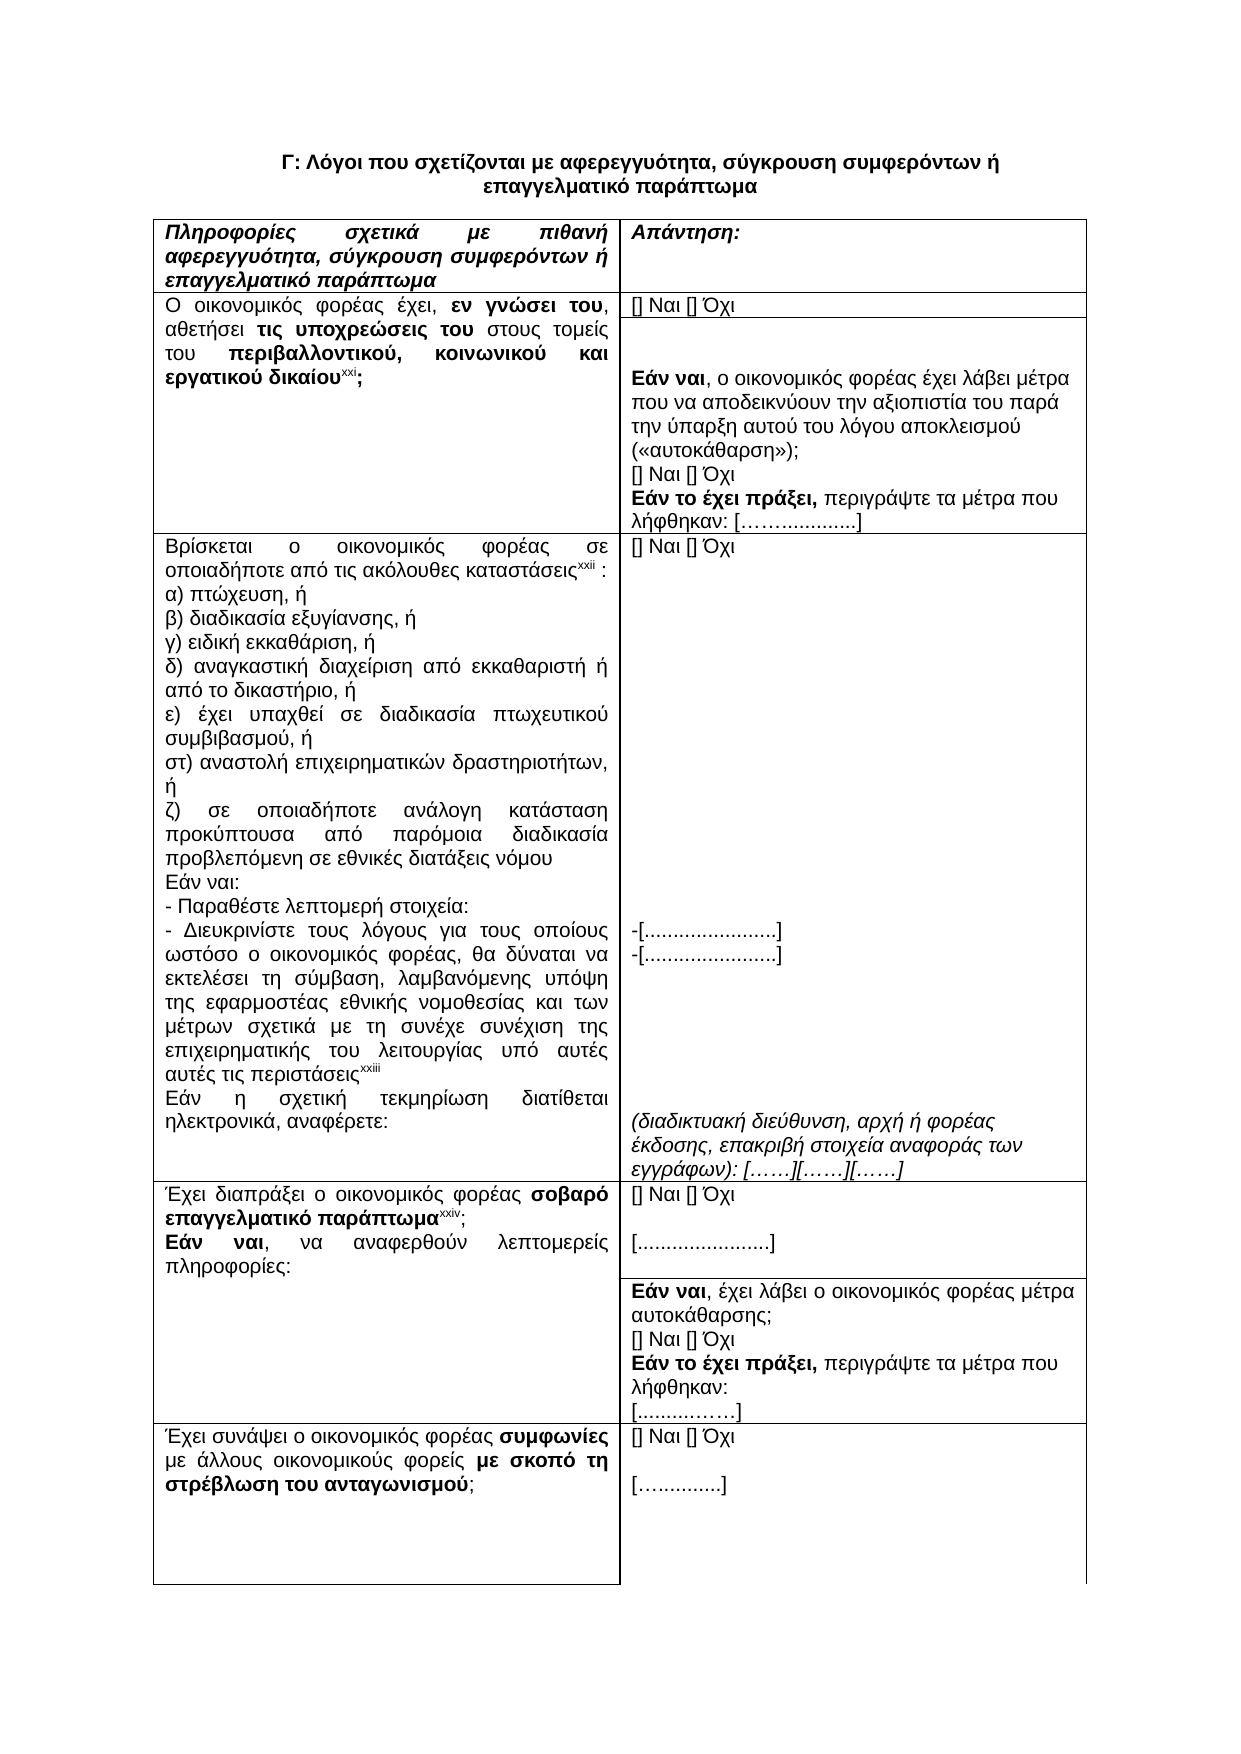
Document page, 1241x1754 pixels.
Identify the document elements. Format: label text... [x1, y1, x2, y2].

table_cell Ο οικονομικός φορέας έχει, εν γνώσει του, αθετήσει τις υποχρεώσεις του στους τομείς του περιβαλλοντικού, κοινωνικού και εργατικού δικαίου; [154, 293, 619, 533]
table_header Απάντηση: [621, 220, 1086, 292]
table_cell [] Ναι [] Όχι -[.......................] -[.......................] (διαδικτυακή διεύθυνση, αρχή ή φορέας έκδοσης, επακριβή στοιχεία αναφοράς των εγγράφων): [……][……][……] [621, 534, 1086, 1181]
table_cell Βρίσκεται ο οικονομικός φορέας σε οποιαδήποτε από τις ακόλουθες καταστάσεις : α) πτώχευση, ή β) διαδικασία εξυγίανσης, ή γ) ειδική εκκαθάριση, ή δ) αναγκαστική διαχείριση από εκκαθαριστή ή από το δικαστήριο, ή ε) έχει υπαχθεί σε διαδικασία πτωχευτικού συμβιβασμού, ή στ) αναστολή επιχειρηματικών δραστηριοτήτων, ή ζ) σε οποιαδήποτε ανάλογη κατάσταση προκύπτουσα από παρόμοια διαδικασία προβλεπόμενη σε εθνικές διατάξεις νόμου Εάν ναι: - Παραθέστε λεπτομερή στοιχεία: - Διευκρινίστε τους λόγους για τους οποίους ωστόσο ο οικονομικός φορέας, θα δύναται να εκτελέσει τη σύμβαση, λαμβανόμενης υπόψη της εφαρμοστέας εθνικής νομοθεσίας και των μέτρων σχετικά με τη συνέχε συνέχιση της επιχειρηματικής του λειτουργίας υπό αυτές αυτές τις περιστάσεις Εάν η σχετική τεκμηρίωση διατίθεται ηλεκτρονικά, αναφέρετε: [154, 534, 619, 1181]
table_header Πληροφορίες σχετικά με πιθανή αφερεγγυότητα, σύγκρουση συμφερόντων ή επαγγελματικό παράπτωμα [154, 220, 619, 292]
text Γ: Λόγοι που σχετίζονται με αφερεγγυότητα, σύγκρουση συμφερόντων ή επαγγελματικό παράπτωμα [187, 150, 1053, 198]
table_cell [] Ναι [] Όχι [621, 293, 1086, 317]
table_cell Εάν ναι, έχει λάβει ο οικονομικός φορέας μέτρα αυτοκάθαρσης; [] Ναι [] Όχι Εάν το έχει πράξει, περιγράψτε τα μέτρα που λήφθηκαν: [..........……] [621, 1279, 1086, 1423]
table_cell Έχει διαπράξει ο οικονομικός φορέας σοβαρό επαγγελματικό παράπτωμα; Εάν ναι, να αναφερθούν λεπτομερείς πληροφορίες: [154, 1182, 619, 1423]
table_cell [] Ναι [] Όχι […...........] [621, 1424, 1086, 1584]
table_cell Εάν ναι, ο οικονομικός φορέας έχει λάβει μέτρα που να αποδεικνύουν την αξιοπιστία του παρά την ύπαρξη αυτού του λόγου αποκλεισμού («αυτοκάθαρση»); [] Ναι [] Όχι Εάν το έχει πράξει, περιγράψτε τα μέτρα που λήφθηκαν: […….............] [621, 318, 1086, 533]
table_cell [] Ναι [] Όχι [.......................] [621, 1182, 1086, 1278]
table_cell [154, 1424, 619, 1584]
